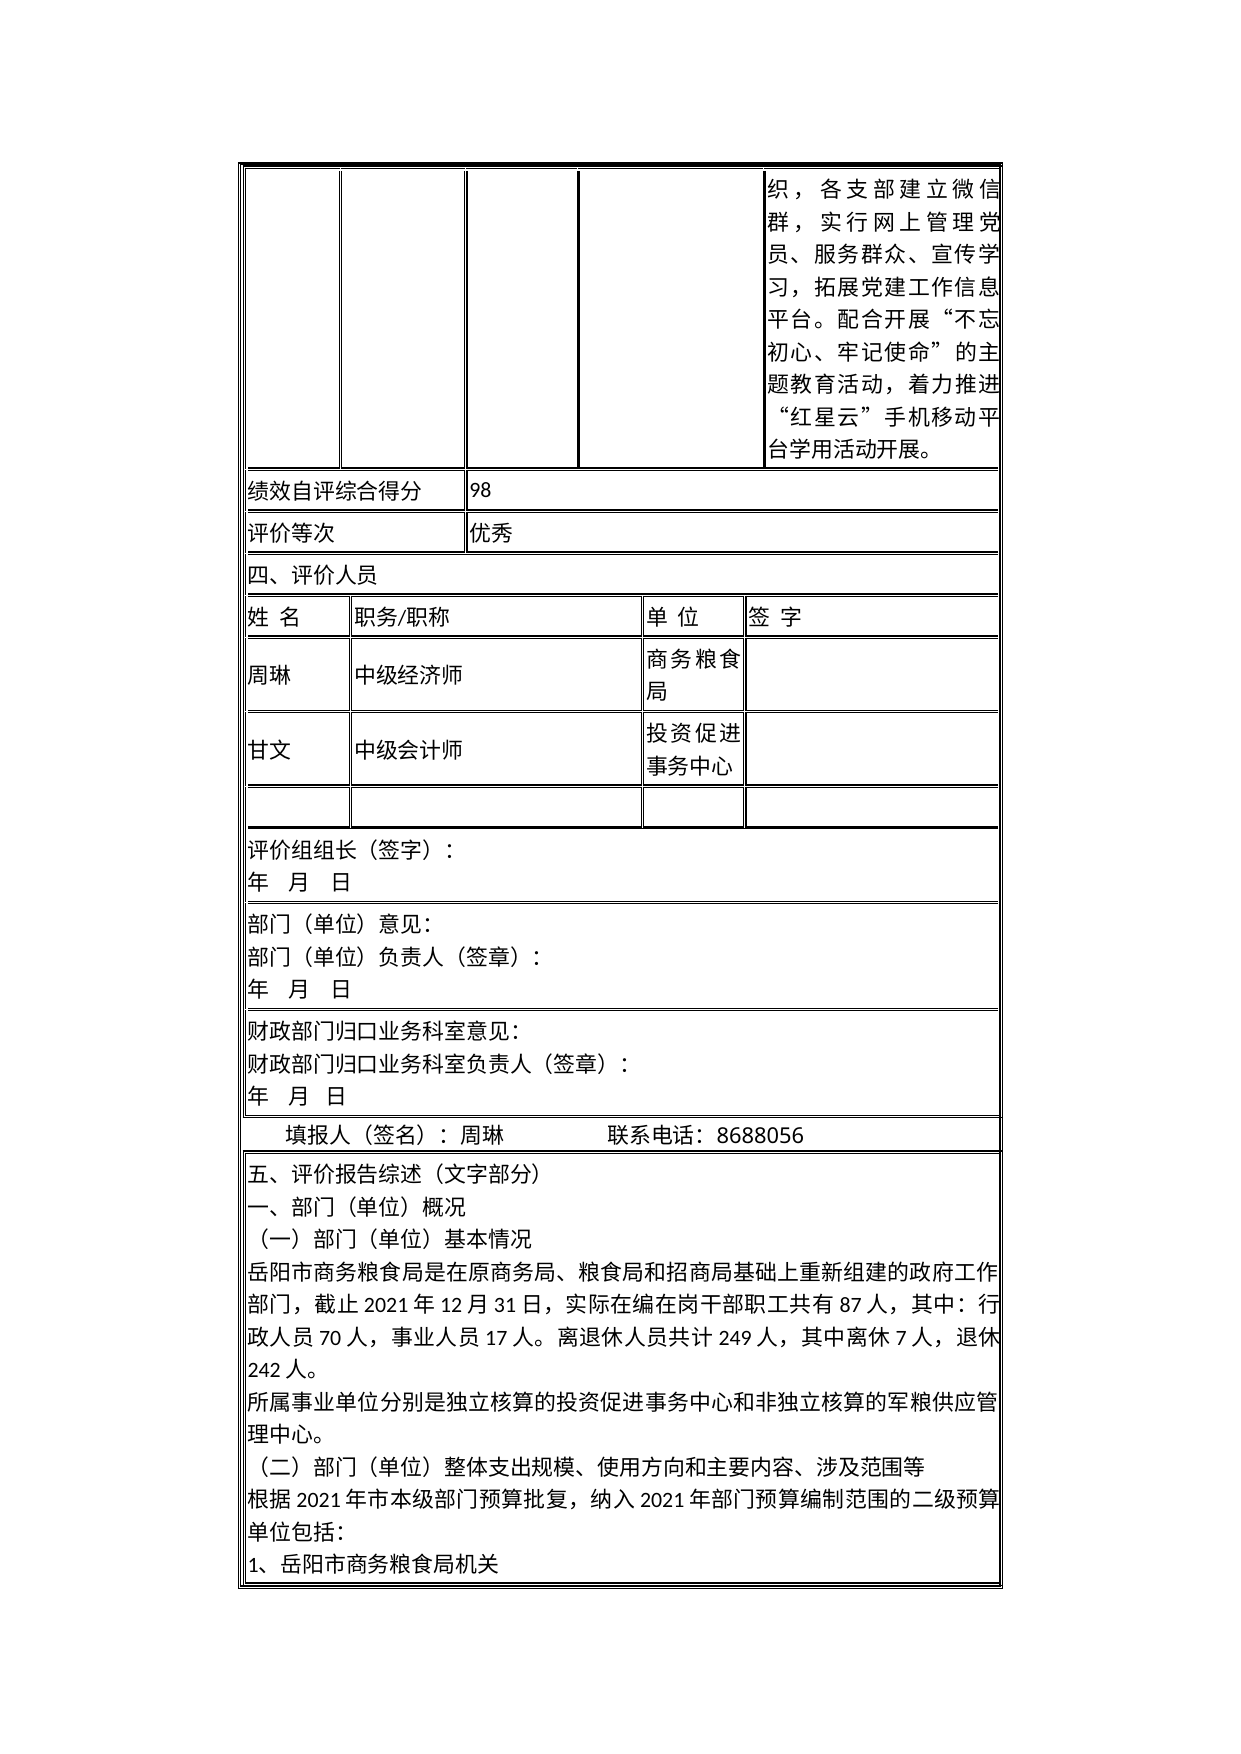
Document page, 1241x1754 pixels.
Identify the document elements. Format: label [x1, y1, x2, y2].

table_header [241, 165, 999, 1585]
